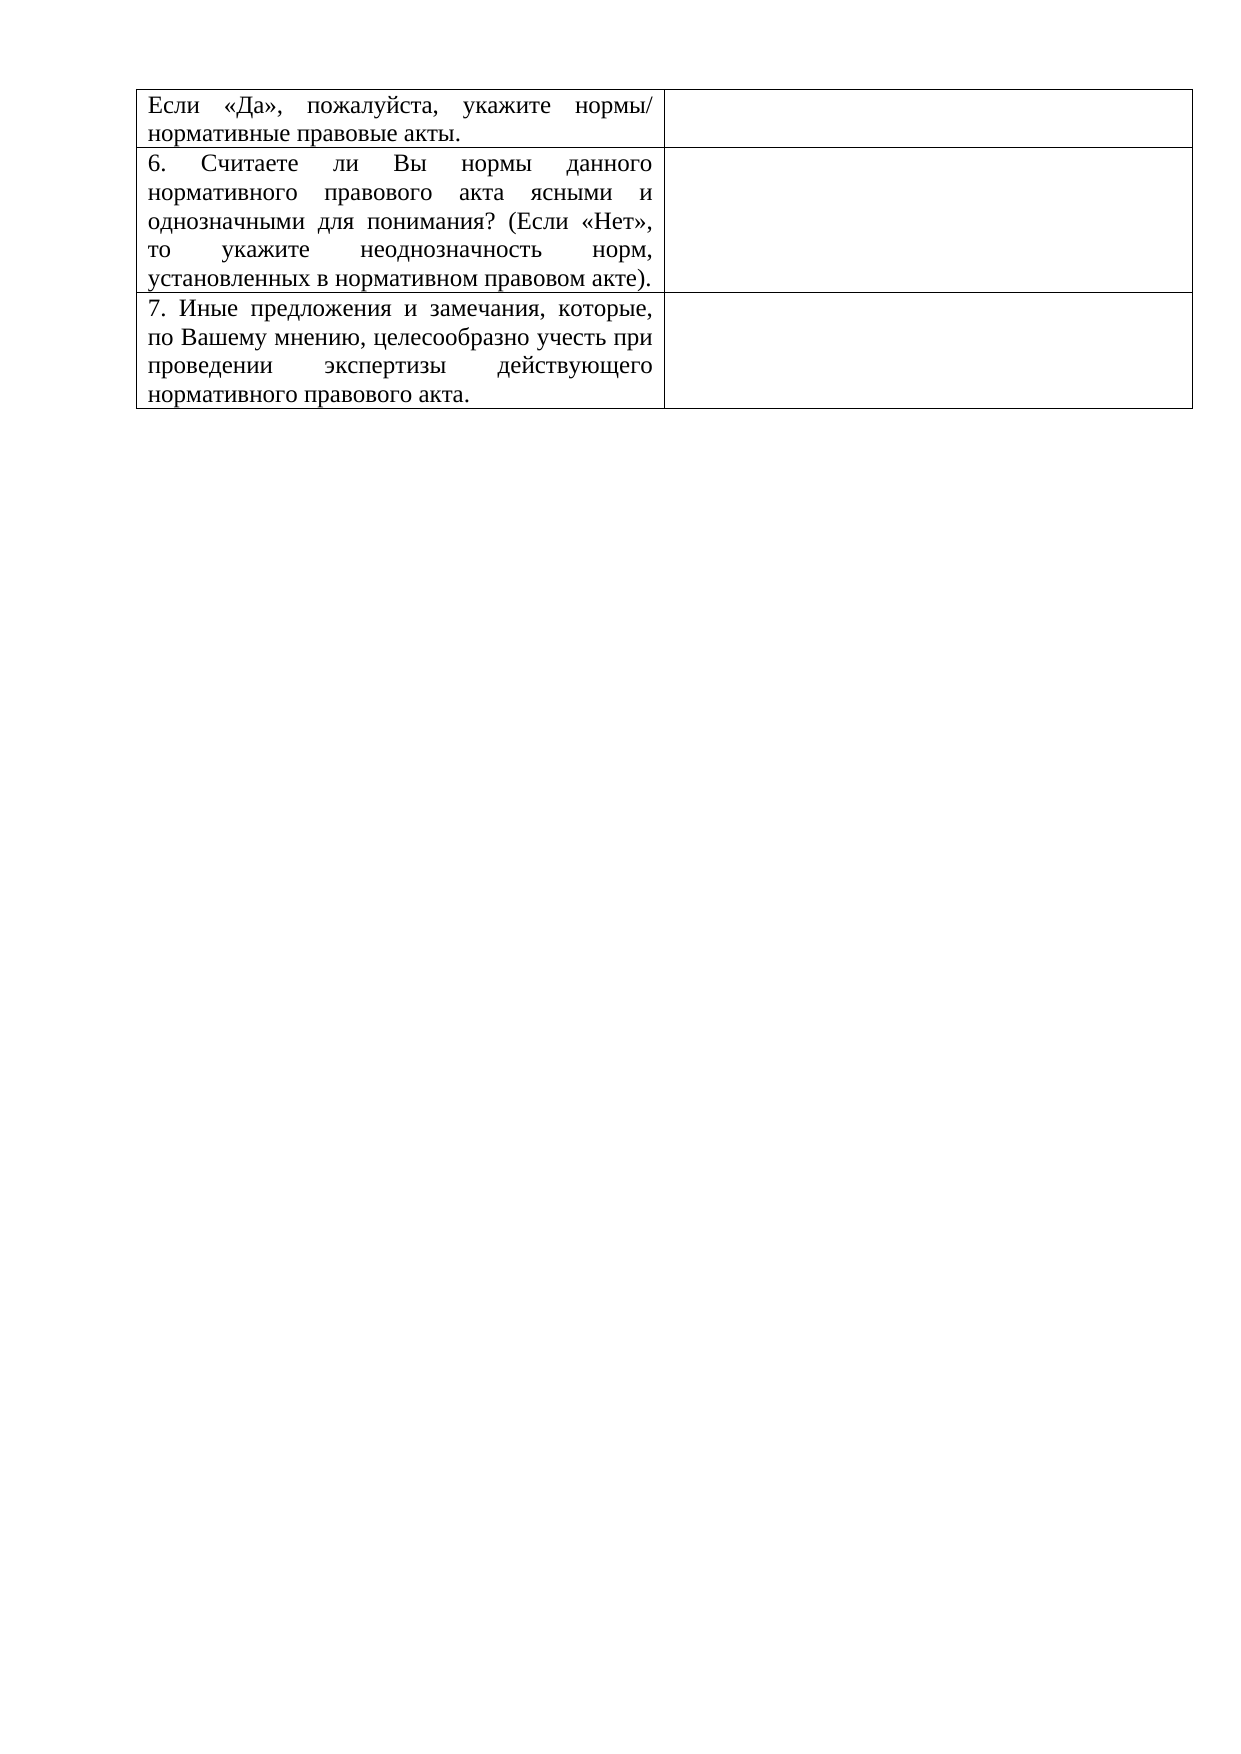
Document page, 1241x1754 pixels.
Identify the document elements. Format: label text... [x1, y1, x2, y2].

table_cell 7. Иные предложения и замечания, которые, по Вашему мнению, целесообразно учесть при проведении экспертизы действующего нормативного правового акта. [137, 293, 664, 408]
table_cell [665, 90, 1192, 147]
table_cell 6. Считаете ли Вы нормы данного нормативного правового акта ясными и однозначными для понимания? (Если «Нет», то укажите неоднозначность норм, установленных в нормативном правовом акте). [137, 148, 664, 292]
table_cell [665, 148, 1192, 292]
table_cell [665, 293, 1192, 408]
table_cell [137, 90, 664, 147]
